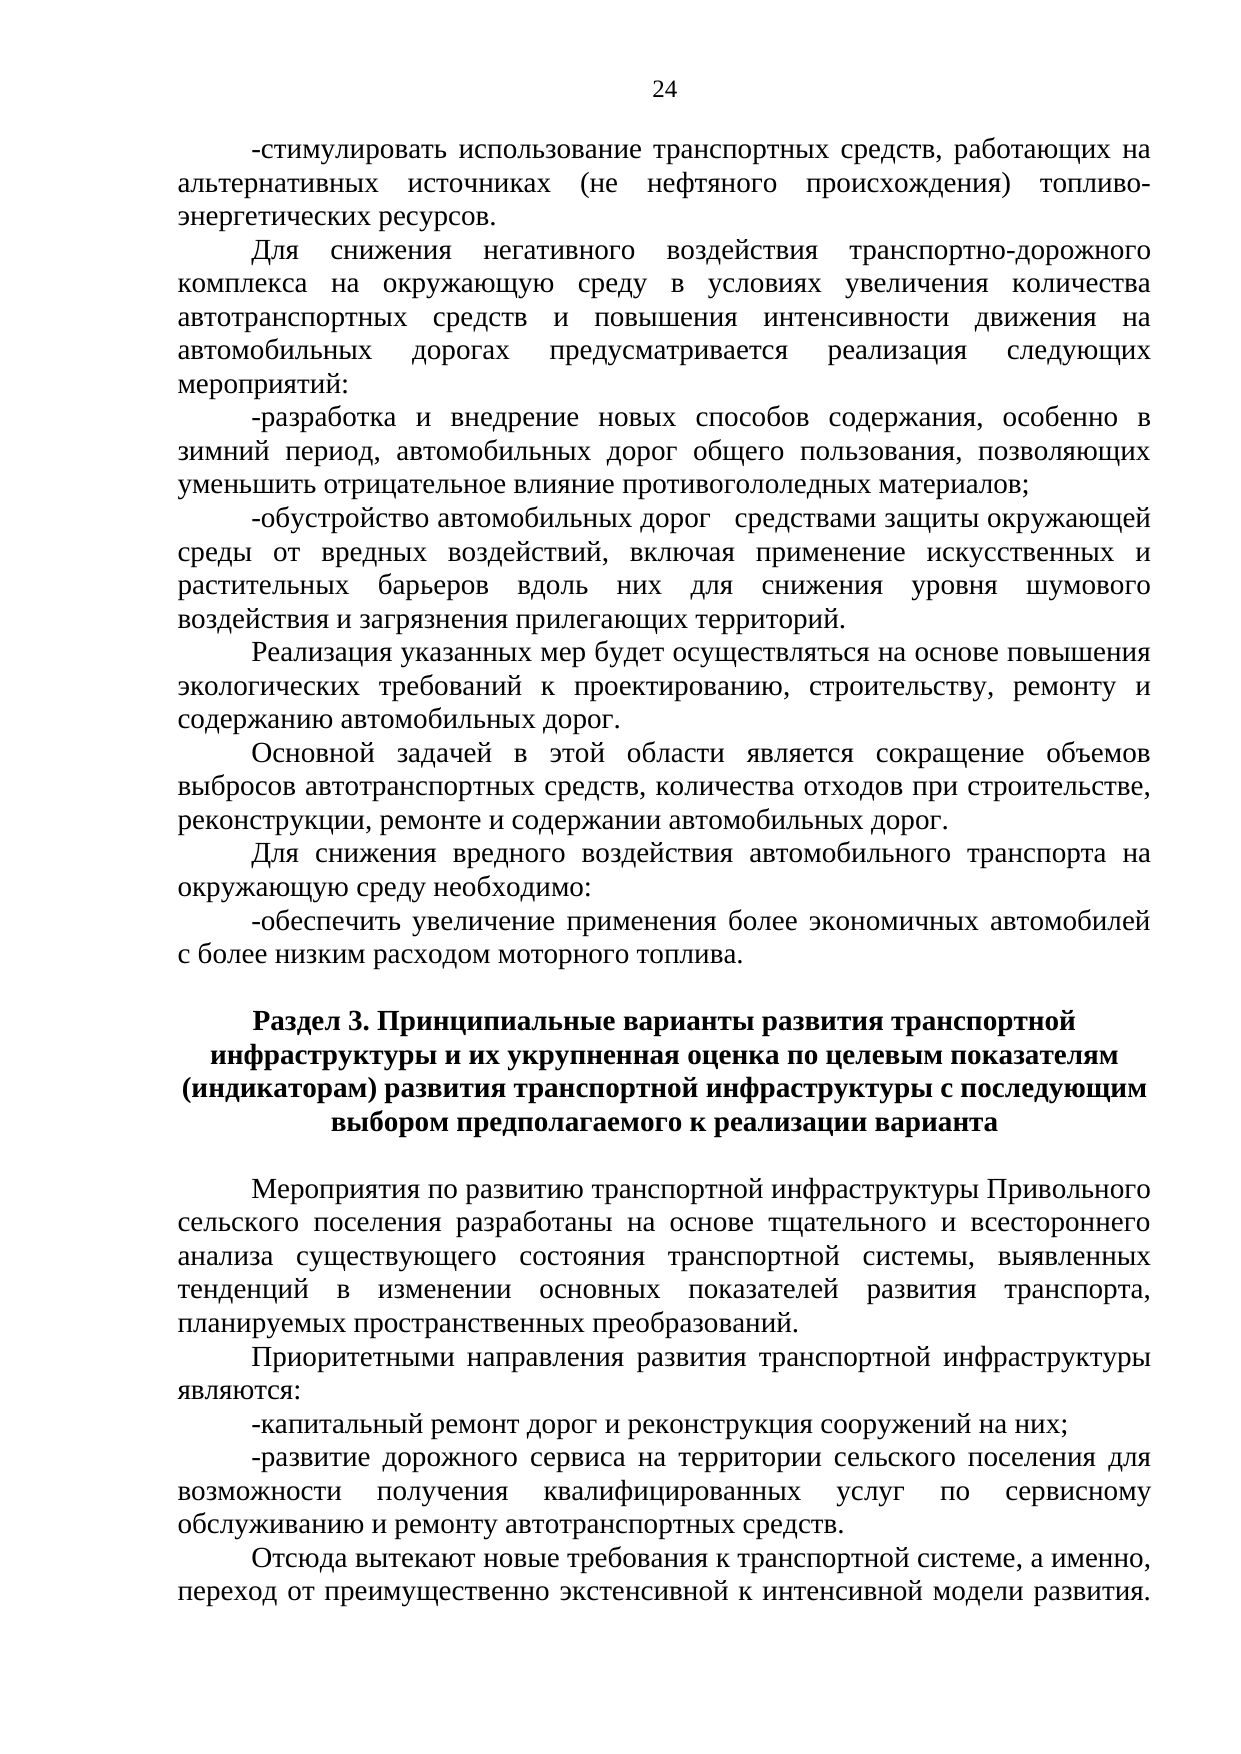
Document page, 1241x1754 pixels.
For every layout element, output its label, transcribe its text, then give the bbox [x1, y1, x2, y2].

text -стимулировать использование транспортных средств, работающих на альтернативных источниках (не нефтяного происхождения) топливо-энергетических ресурсов. [177, 131, 1152, 232]
text -обустройство автомобильных дорог средствами защиты окружающей среды от вредных воздействий, включая применение искусственных и растительных барьеров вдоль них для снижения уровня шумового воздействия и загрязнения прилегающих территорий. [177, 500, 1152, 634]
text -капитальный ремонт дорог и реконструкция сооружений на них; [177, 1406, 1152, 1439]
text -разработка и внедрение новых способов содержания, особенно в зимний период, автомобильных дорог общего пользования, позволяющих уменьшить отрицательное влияние противогололедных материалов; [177, 399, 1152, 500]
text Мероприятия по развитию транспортной инфраструктуры Привольного сельского поселения разработаны на основе тщательного и всестороннего анализа существующего состояния транспортной системы, выявленных тенденций в изменении основных показателей развития транспорта, планируемых пространственных преобразований. [177, 1171, 1152, 1339]
text -обеспечить увеличение применения более экономичных автомобилей с более низким расходом моторного топлива. [177, 903, 1152, 970]
text Приоритетными направления развития транспортной инфраструктуры являются: [177, 1339, 1152, 1406]
text Для снижения вредного воздействия автомобильного транспорта на окружающую среду необходимо: [177, 836, 1152, 903]
text Основной задачей в этой области является сокращение объемов выбросов автотранспортных средств, количества отходов при строительстве, реконструкции, ремонте и содержании автомобильных дорог. [177, 735, 1152, 836]
text Для снижения негативного воздействия транспортно-дорожного комплекса на окружающую среду в условиях увеличения количества автотранспортных средств и повышения интенсивности движения на автомобильных дорогах предусматривается реализация следующих мероприятий: [177, 232, 1152, 399]
text Раздел 3. Принципиальные варианты развития транспортной инфраструктуры и их укрупненная оценка по целевым показателям (индикаторам) развития транспортной инфраструктуры с последующим выбором предполагаемого к реализации варианта [177, 1003, 1152, 1137]
text -развитие дорожного сервиса на территории сельского поселения для возможности получения квалифицированных услуг по сервисному обслуживанию и ремонту автотранспортных средств. [177, 1439, 1152, 1540]
text Реализация указанных мер будет осуществляться на основе повышения экологических требований к проектированию, строительству, ремонту и содержанию автомобильных дорог. [177, 634, 1152, 735]
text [177, 1540, 1152, 1607]
